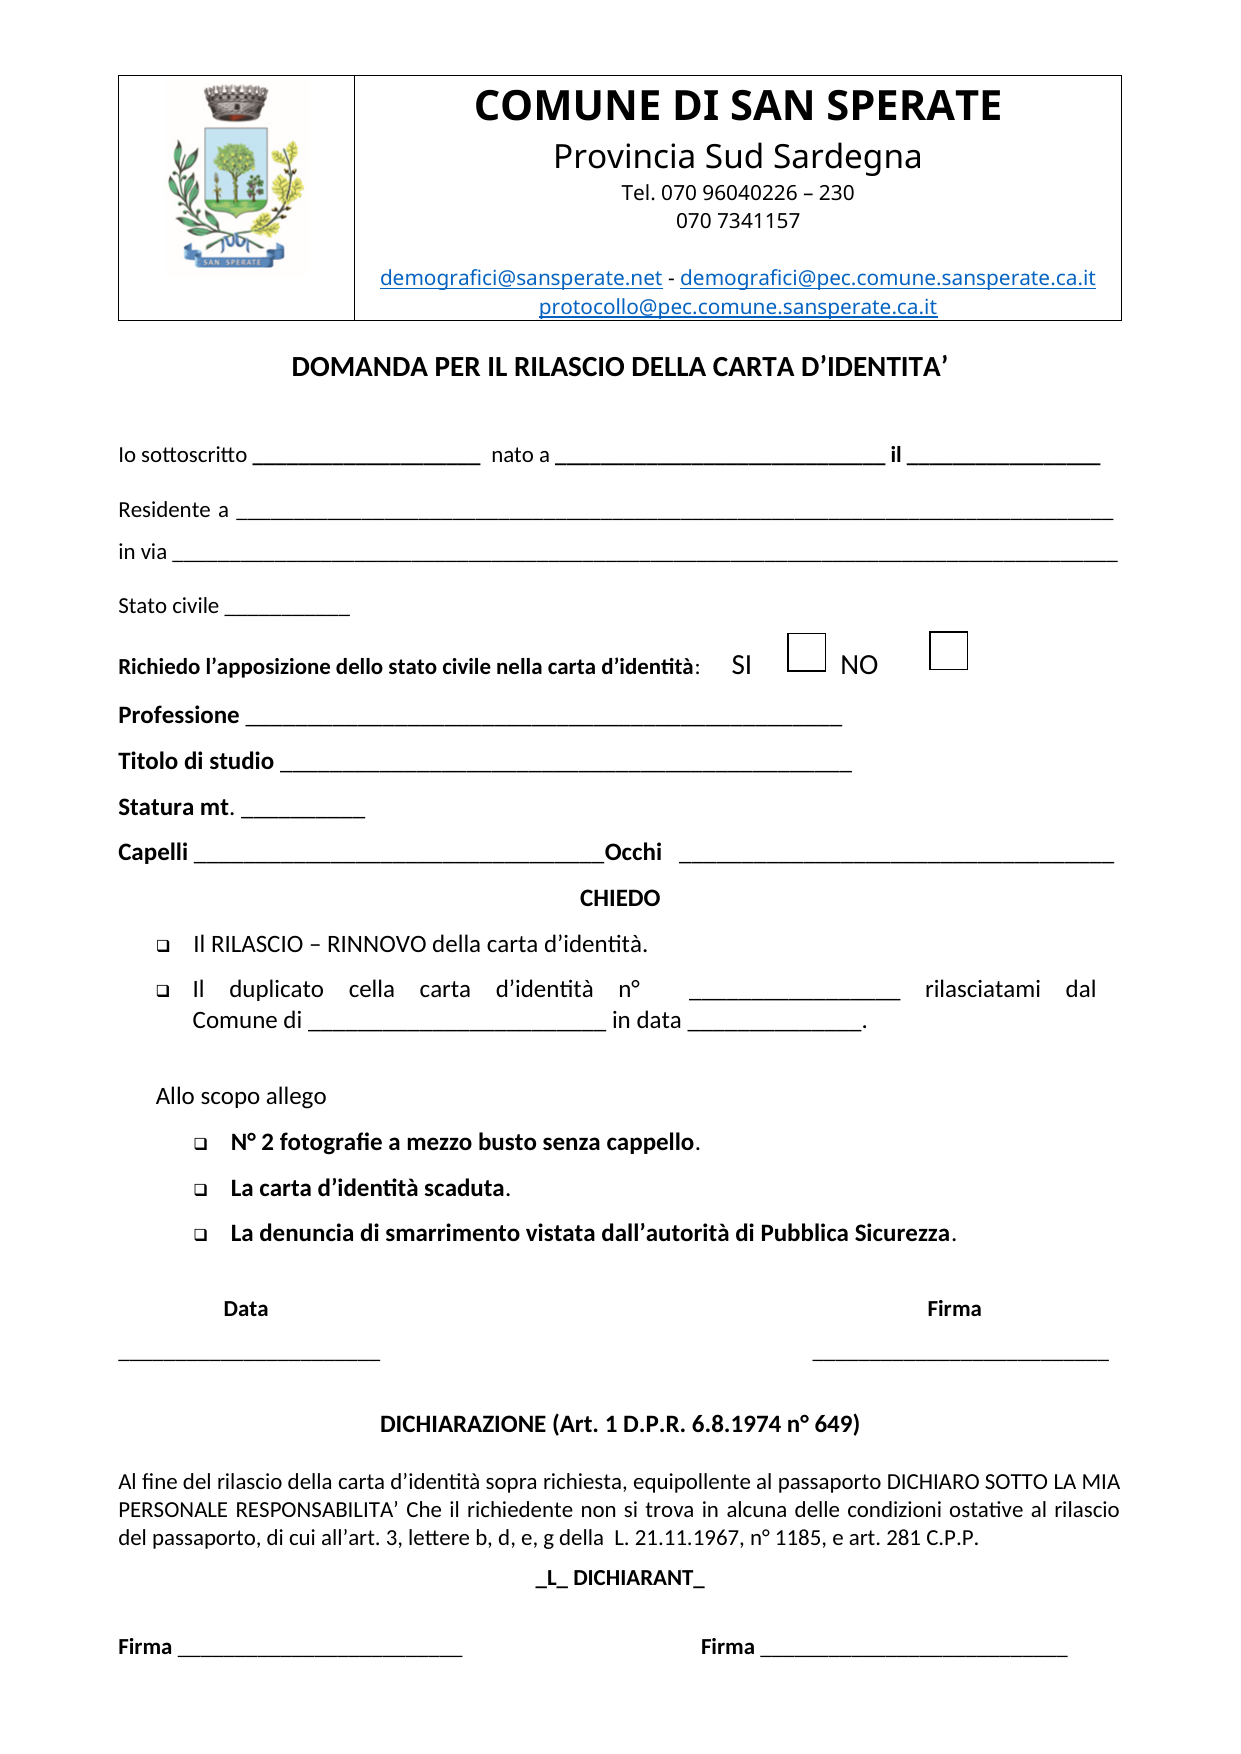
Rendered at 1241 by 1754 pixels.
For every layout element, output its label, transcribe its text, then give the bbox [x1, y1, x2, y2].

list La denuncia di smarrimento vistata dall’autorità di Pubblica Sicurezza. [193, 1217, 1122, 1248]
text _______________________ __________________________ [118, 1336, 1122, 1364]
list La carta d’identità scaduta. [193, 1172, 1122, 1202]
text Capelli _________________________________Occhi ___________________________________ [118, 836, 1122, 867]
text Titolo di studio ______________________________________________ [118, 745, 1122, 775]
list Il duplicato cella carta d’identità n° _________________ rilasciatami dal Comune di ________________________ in data ______________. [155, 973, 1122, 1034]
text Io sottoscritto ____________________ nato a _____________________________ il _________________ [118, 440, 1122, 468]
text Professione ________________________________________________ [118, 699, 1122, 730]
text _L_ DICHIARANT_ [118, 1563, 1122, 1591]
list N° 2 fotografie a mezzo busto senza cappello. [193, 1126, 1122, 1157]
text Al fine del rilascio della carta d’identità sopra richiesta, equipollente al passaporto DICHIARO SOTTO LA MIA PERSONALE RESPONSABILITA’ Che il richiedente non si trova in alcuna delle condizioni ostative al rilascio del passaporto, di cui all’art. 3, lettere b, d, e, g della L. 21.11.1967, n° 1185, e art. 281 C.P.P. [118, 1467, 1122, 1551]
text Firma _________________________ Firma ___________________________ [118, 1632, 1122, 1660]
subtitle DOMANDA PER IL RILASCIO DELLA CARTA D’IDENTITA’ [118, 348, 1122, 383]
list Il RILASCIO – RINNOVO della carta d’identità. [156, 928, 1122, 958]
text Stato civile ___________ [118, 591, 1122, 619]
picture [164, 76, 309, 277]
text DICHIARAZIONE (Art. 1 D.P.R. 6.8.1974 n° 649) [118, 1408, 1122, 1439]
text Residente a _____________________________________________________________________________ in via ___________________________________________________________________________________ [118, 495, 1122, 565]
subtitle CHIEDO [118, 882, 1122, 913]
text Richiedo l’apposizione dello stato civile nella carta d’identità: SI NO [118, 646, 1122, 681]
text Statura mt. __________ [118, 791, 1122, 821]
text Data Firma [118, 1294, 1122, 1322]
text Allo scopo allego [156, 1080, 1122, 1111]
